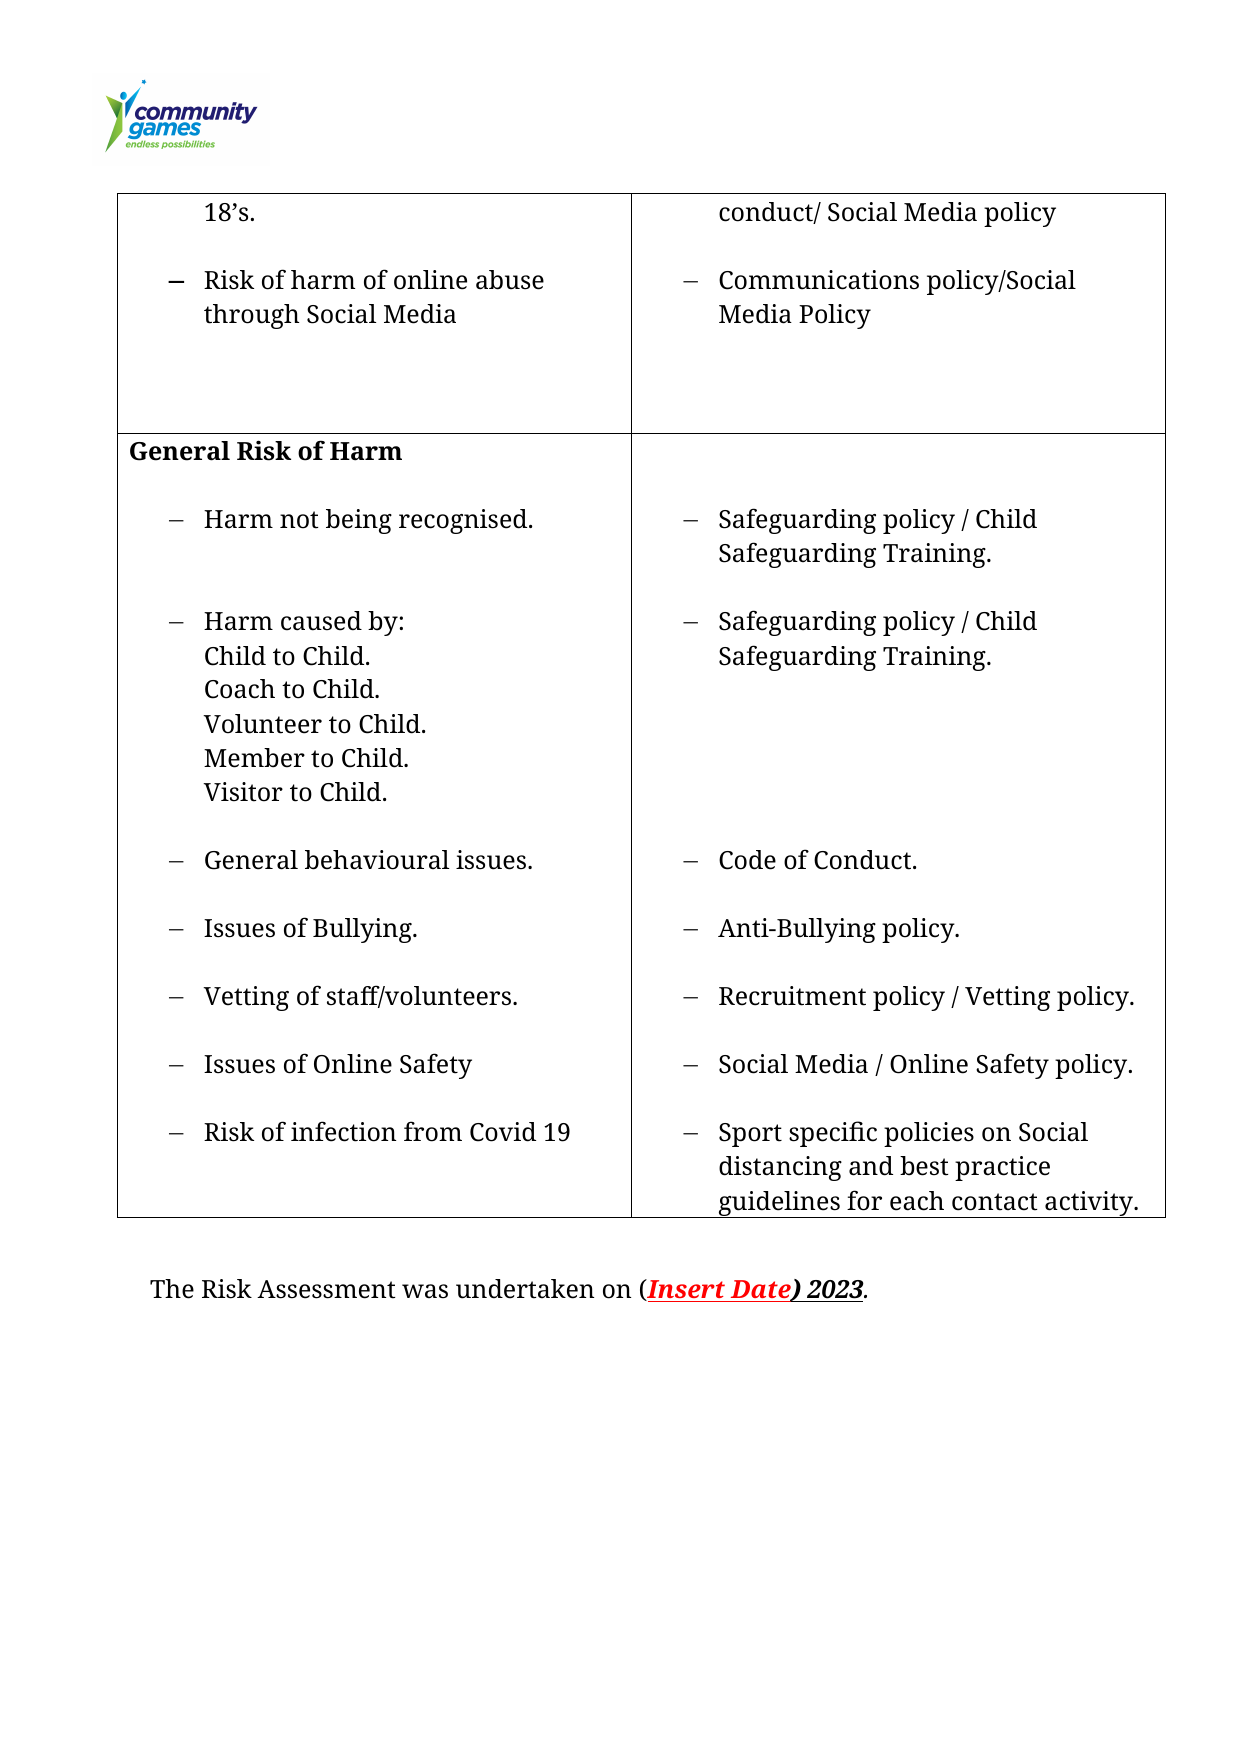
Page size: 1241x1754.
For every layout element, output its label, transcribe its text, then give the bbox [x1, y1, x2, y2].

text The Risk Assessment was undertaken on (Insert Date) 2023. [150, 1272, 1090, 1306]
picture [92, 73, 271, 166]
table_cell Safeguarding policy / Child Safeguarding Training. Safeguarding policy / Child Safeguarding Training. Code of Conduct. Anti-Bullying policy. Recruitment policy / Vetting policy. Social Media / Online Safety policy. Sport specific policies on Social distancing and best practice guidelines for each contact activity. [632, 434, 1165, 1217]
table_cell General Risk of Harm Harm not being recognised. Harm caused by: Child to Child. Coach to Child. Volunteer to Child. Member to Child. Visitor to Child. General behavioural issues. Issues of Bullying. Vetting of staff/volunteers. Issues of Online Safety Risk of infection from Covid 19 [118, 434, 631, 1217]
